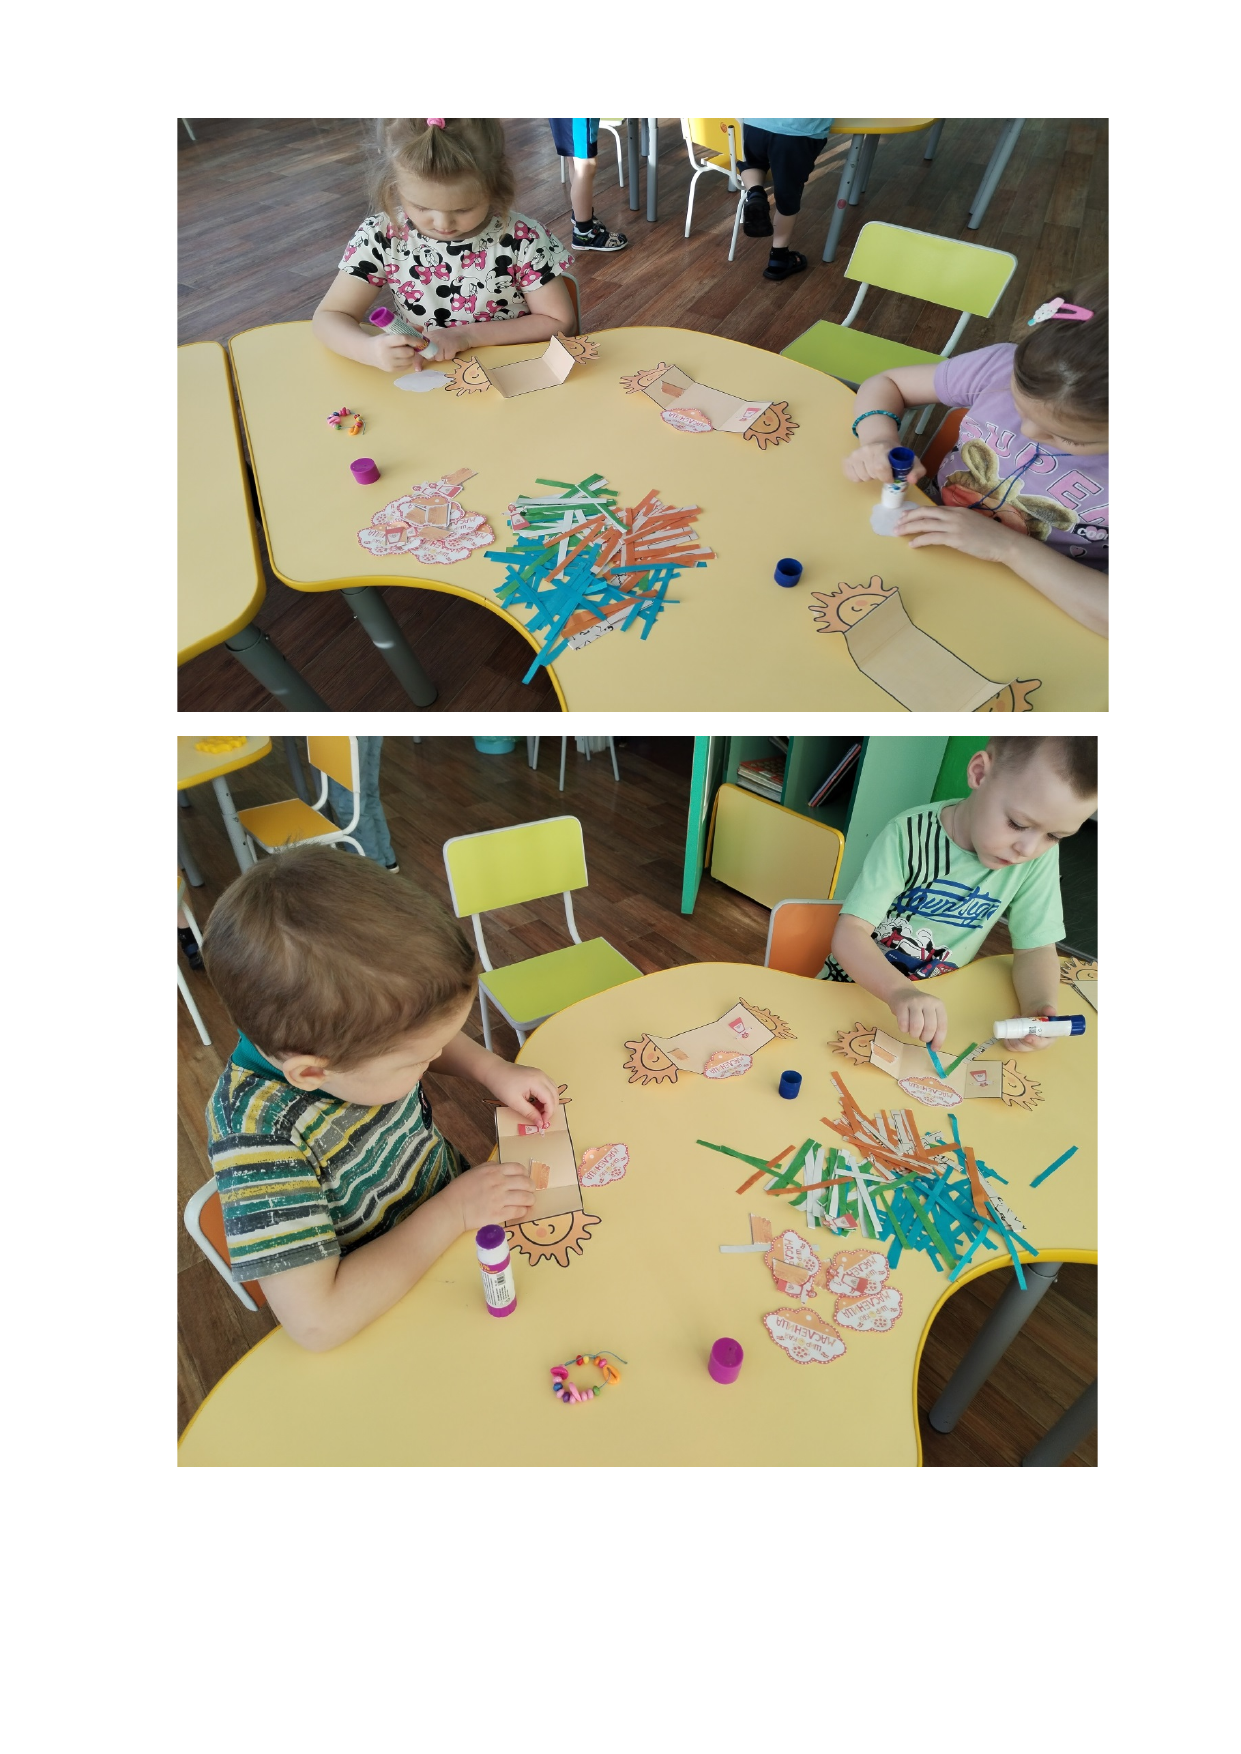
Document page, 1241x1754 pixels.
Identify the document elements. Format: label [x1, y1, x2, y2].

picture [177, 118, 1109, 712]
picture [177, 736, 1098, 1467]
